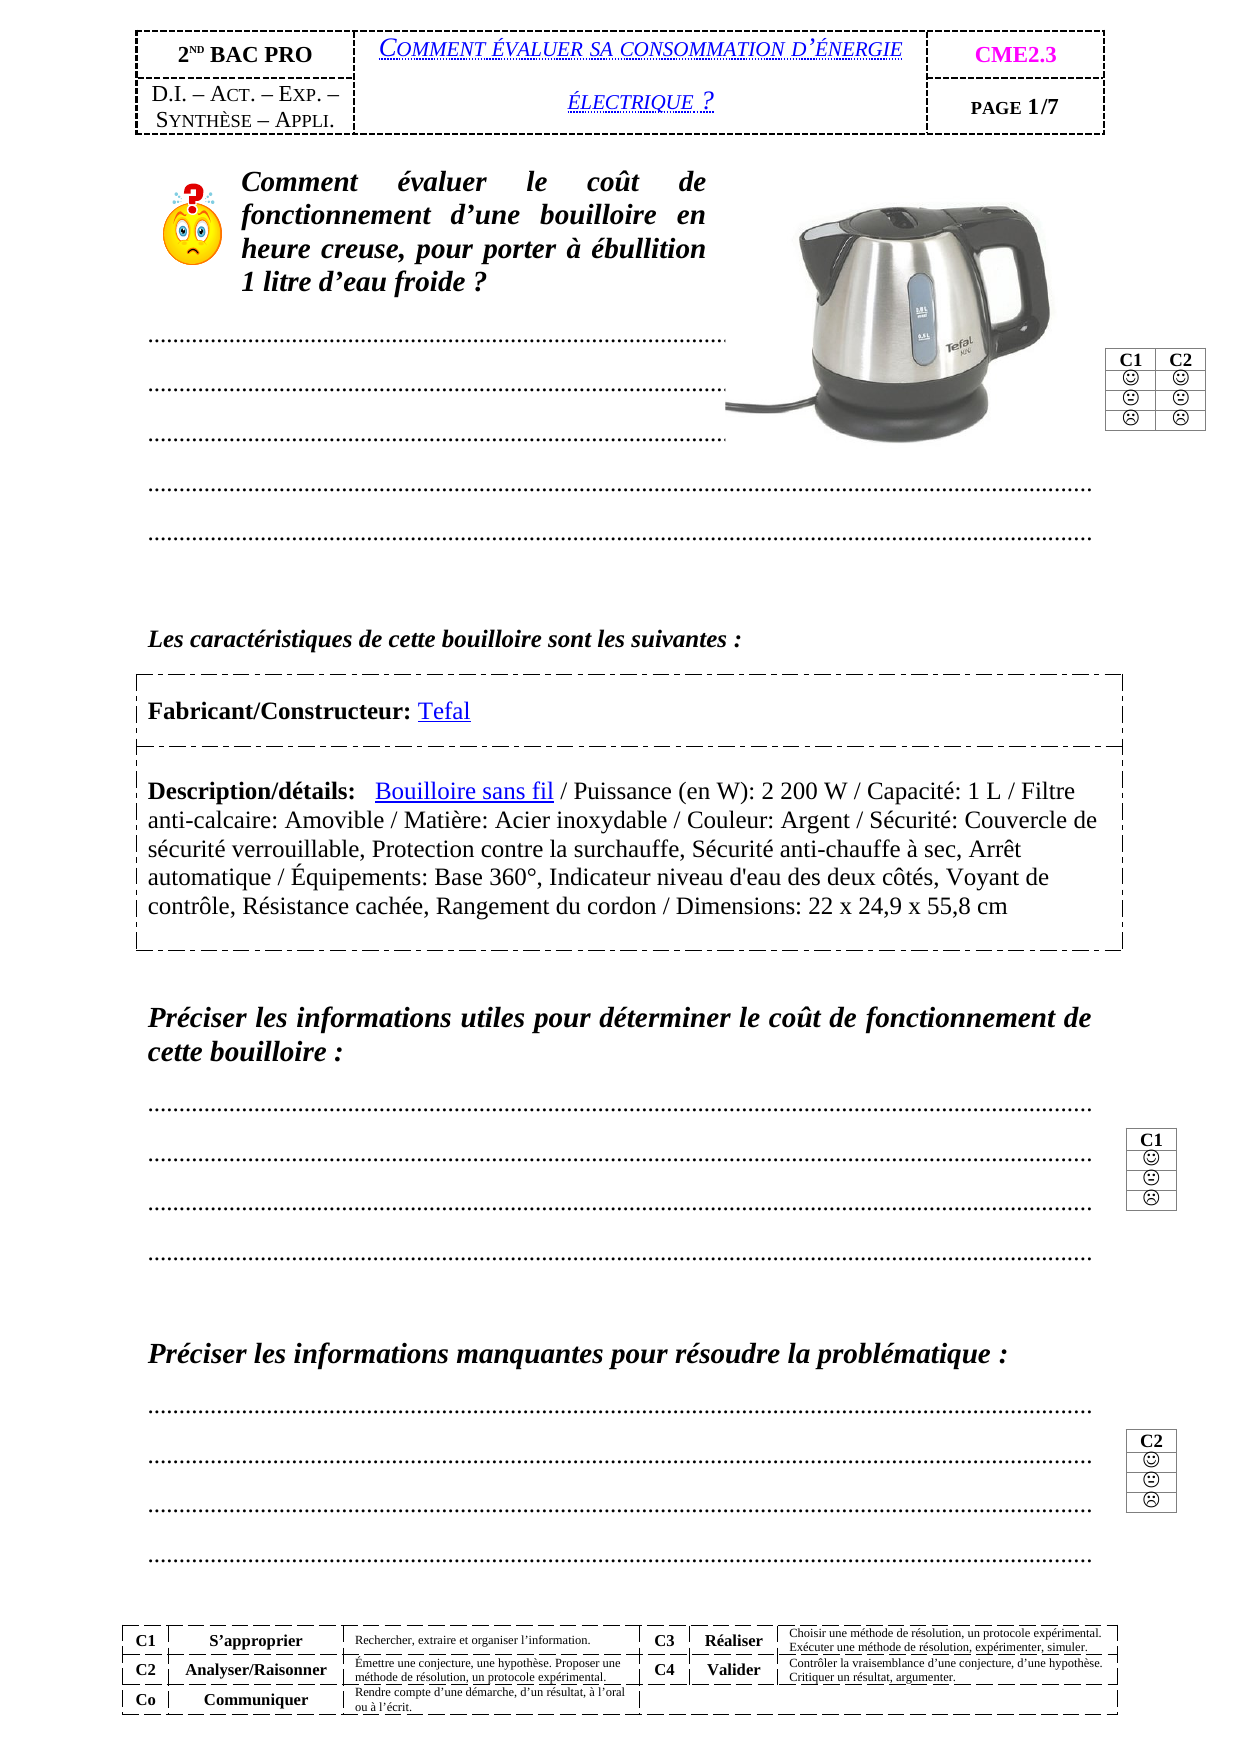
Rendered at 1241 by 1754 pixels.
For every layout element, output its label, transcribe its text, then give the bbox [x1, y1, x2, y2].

picture [725, 196, 1108, 450]
text Préciser les informations utiles pour déterminer le coût de fonctionnement de cette bouilloire : [148, 1000, 1093, 1067]
text Préciser les informations manquantes pour résoudre la problématique : [148, 1336, 1093, 1369]
text Les caractéristiques de cette bouilloire sont les suivantes : [148, 624, 1093, 653]
table_header Fabricant/Constructeur: Tefal [136, 674, 1122, 746]
table_cell Description/détails: Bouilloire sans fil / Puissance (en W): 2 200 W / Capacité: 1 L / Filtre anti-calcaire: Amovible / Matière: Acier inoxydable / Couleur: Argent / Sécurité: Couvercle de sécurité verrouillable, Protection contre la surchauffe, Sécurité anti-chauffe à sec, Arrêt automatique / Équipements: Base 360°, Indicateur niveau d'eau des deux côtés, Voyant de contrôle, Résistance cachée, Rangement du cordon / Dimensions: 22 x 24,9 x 55,8 cm [136, 746, 1122, 949]
text Comment évaluer le coût de fonctionnement d’une bouilloire en heure creuse, pour porter à ébullition 1 litre d’eau froide ? [148, 164, 1093, 298]
